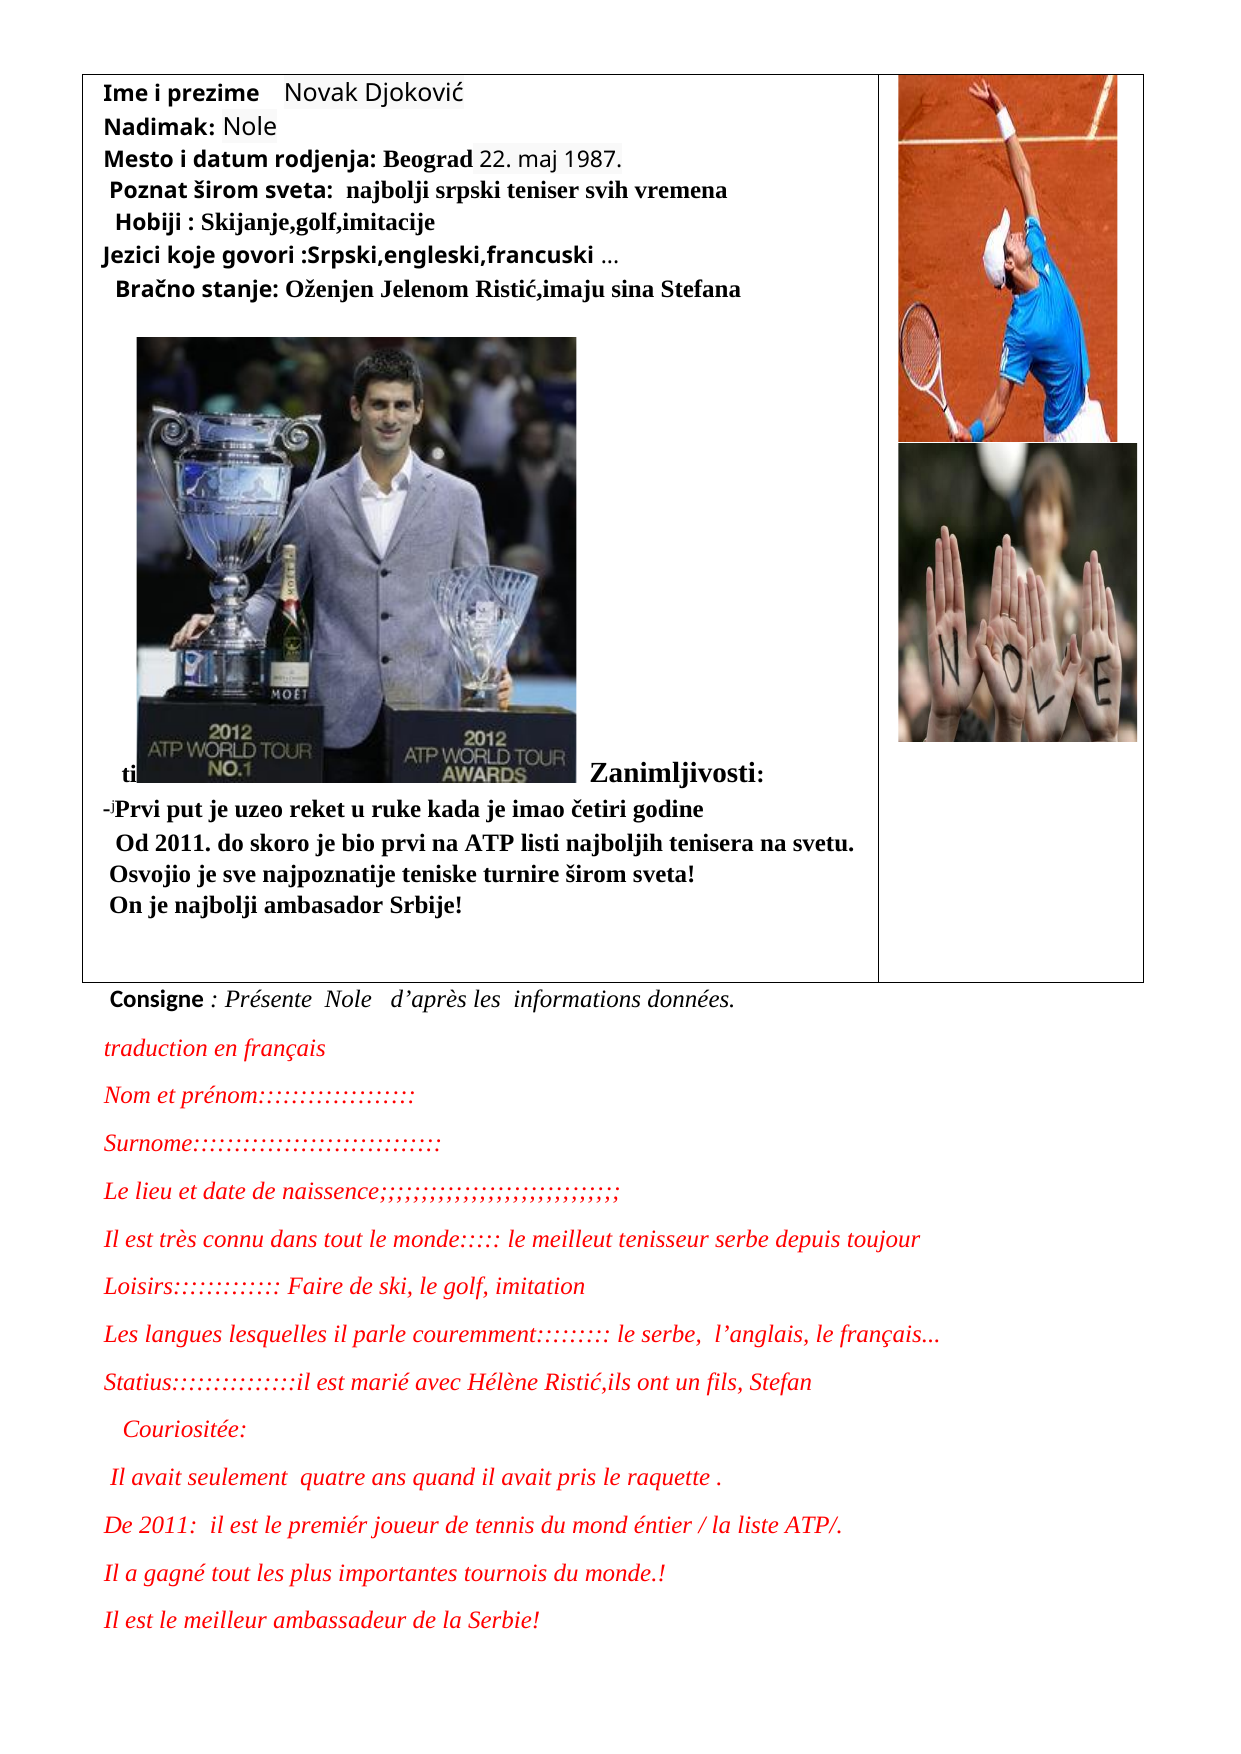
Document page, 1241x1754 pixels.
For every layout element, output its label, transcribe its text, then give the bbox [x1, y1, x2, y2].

list Couriositée: [103, 1414, 1181, 1443]
list Surnome:::::::::::::::::::::::::::::: [103, 1128, 1181, 1157]
list Le lieu et date de naissence;;;;;;;;;;;;;;;;;;;;;;;;;;;;; [103, 1176, 1181, 1205]
list Consigne : Présente Nole d’après les informations données. [103, 983, 1181, 1014]
table_header [879, 75, 1143, 982]
table_header Ime i prezime Novak Djoković Nadimak: Nole Mesto i datum rodjenja: Beograd 22. maj 1987. Poznat širom sveta: najbolji srpski teniser svih vremena Hobiji : Skijanje,golf,imitacije Jezici koje govori :Srpski,engleski,francuski ... Bračno stanje: Oženjen Jelenom Ristić,imaju sina Stefana ti Zanimljivosti: -ʲPrvi put je uzeo reket u ruke kada je imao četiri godine Od 2011. do skoro je bio prvi na ATP listi najboljih tenisera na svetu. Osvojio je sve najpoznatije teniske turnire širom sveta! On je najbolji ambasador Srbije! [83, 75, 878, 982]
list Il est le meilleur ambassadeur de la Serbie! [103, 1605, 1181, 1634]
list Il avait seulement quatre ans quand il avait pris le raquette . [103, 1462, 1181, 1491]
list Nom et prénom::::::::::::::::::: [103, 1081, 1181, 1109]
list De 2011: il est le premiér joueur de tennis du mond éntier / la liste ATP/. [103, 1510, 1181, 1539]
list Statius:::::::::::::::il est marié avec Hélène Ristić,ils ont un fils, Stefan [103, 1367, 1181, 1396]
list Loisirs::::::::::::: Faire de ski, le golf, imitation [103, 1271, 1181, 1300]
picture [898, 75, 1118, 442]
picture [136, 337, 577, 783]
picture [898, 443, 1138, 742]
list traduction en français [103, 1033, 1181, 1062]
list Les langues lesquelles il parle couremment::::::::: le serbe, l’anglais, le français... [103, 1319, 1181, 1348]
list Il a gagné tout les plus importantes tournois du monde.! [103, 1558, 1181, 1586]
list Il est très connu dans tout le monde::::: le meilleut tenisseur serbe depuis toujour [103, 1224, 1181, 1252]
